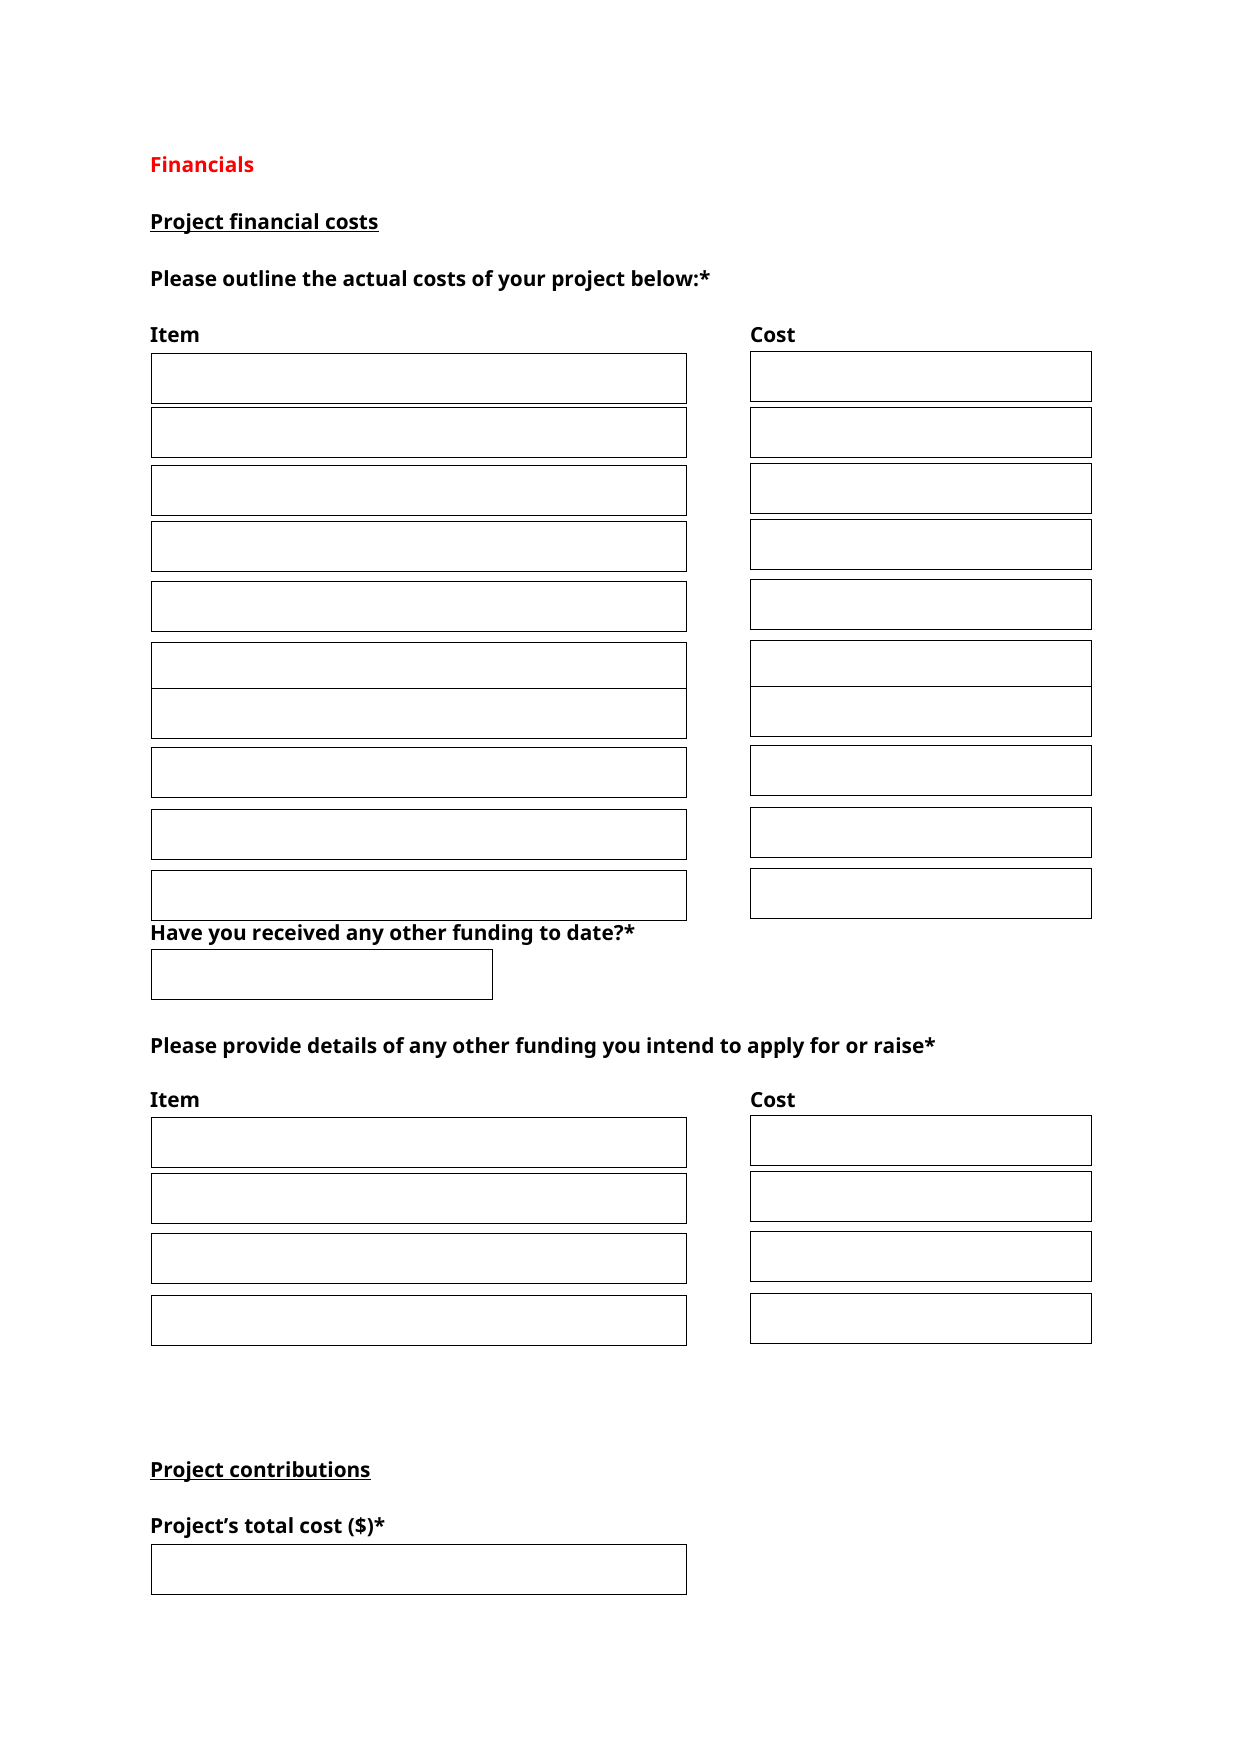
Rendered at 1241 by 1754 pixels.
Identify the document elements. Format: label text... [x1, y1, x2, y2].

text Financials [150, 150, 1090, 178]
text Have you received any other funding to date?* [150, 918, 1090, 946]
text Item Cost [150, 1085, 1090, 1113]
text Project financial costs [150, 207, 1090, 235]
text Please outline the actual costs of your project below:* [150, 264, 1090, 292]
text Project contributions [150, 1455, 1090, 1483]
text Please provide details of any other funding you intend to apply for or raise* [150, 1032, 1090, 1060]
text Project’s total cost ($)* [150, 1512, 1090, 1540]
text Item Cost [150, 321, 1090, 349]
